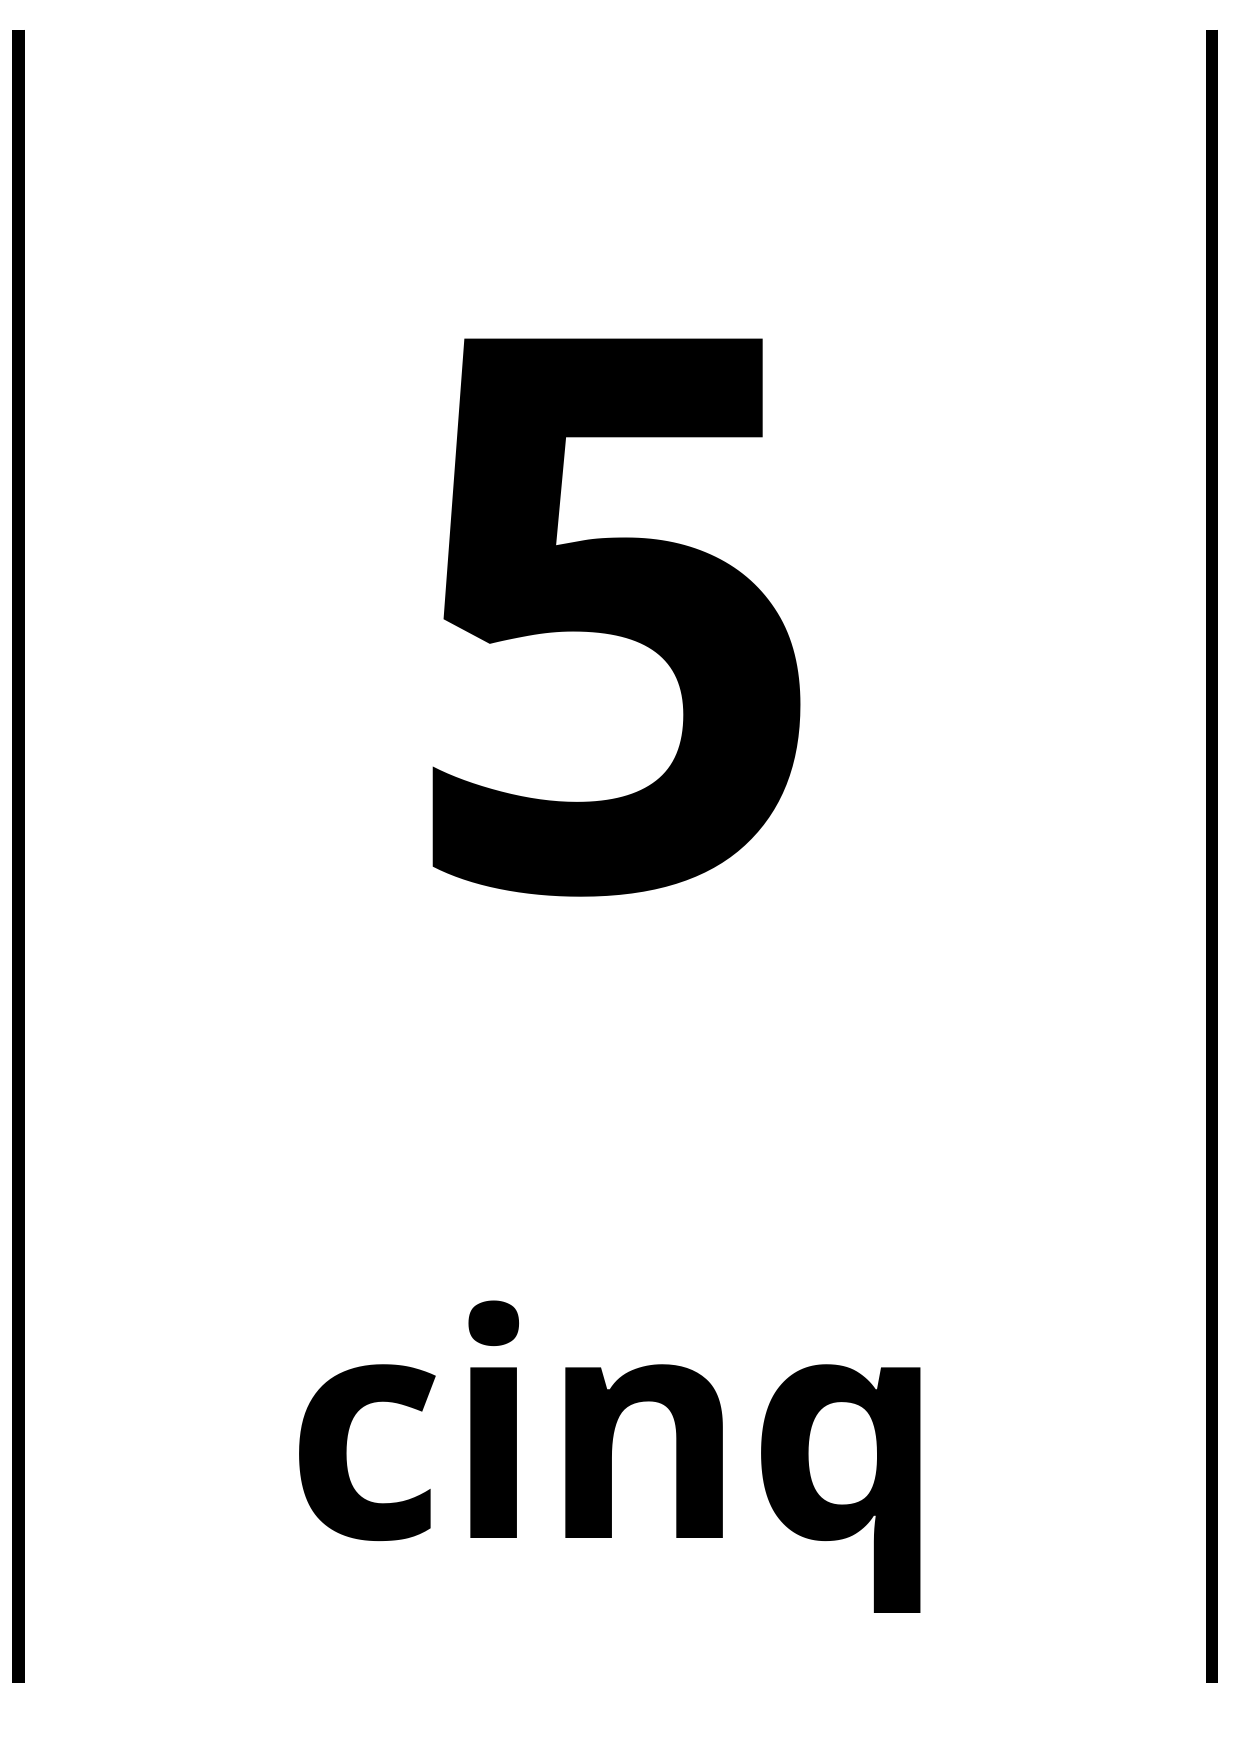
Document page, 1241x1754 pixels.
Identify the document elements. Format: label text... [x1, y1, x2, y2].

table_cell 5 [25, 30, 1206, 1152]
table_cell cinq [25, 1152, 1206, 1683]
